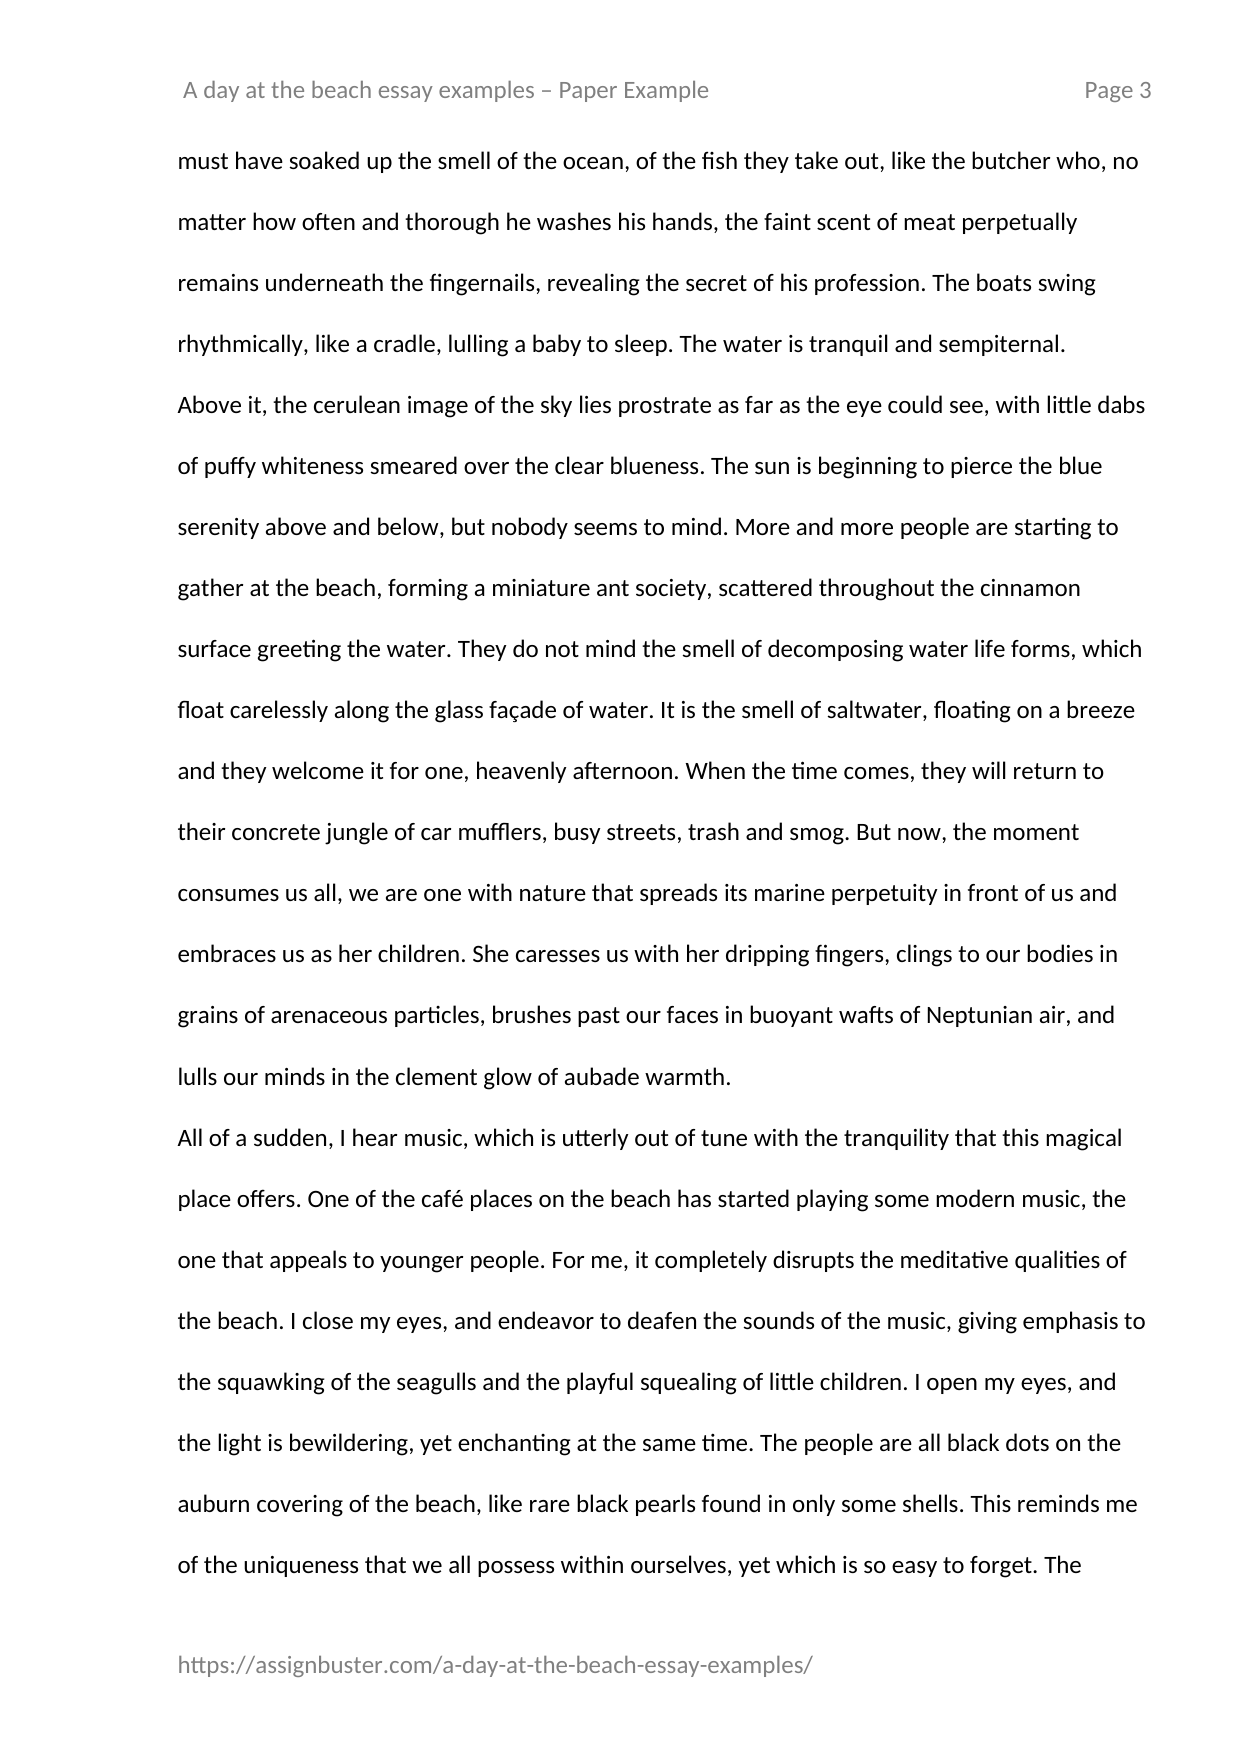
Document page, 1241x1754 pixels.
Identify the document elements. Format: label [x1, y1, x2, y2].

text [177, 145, 1152, 1579]
